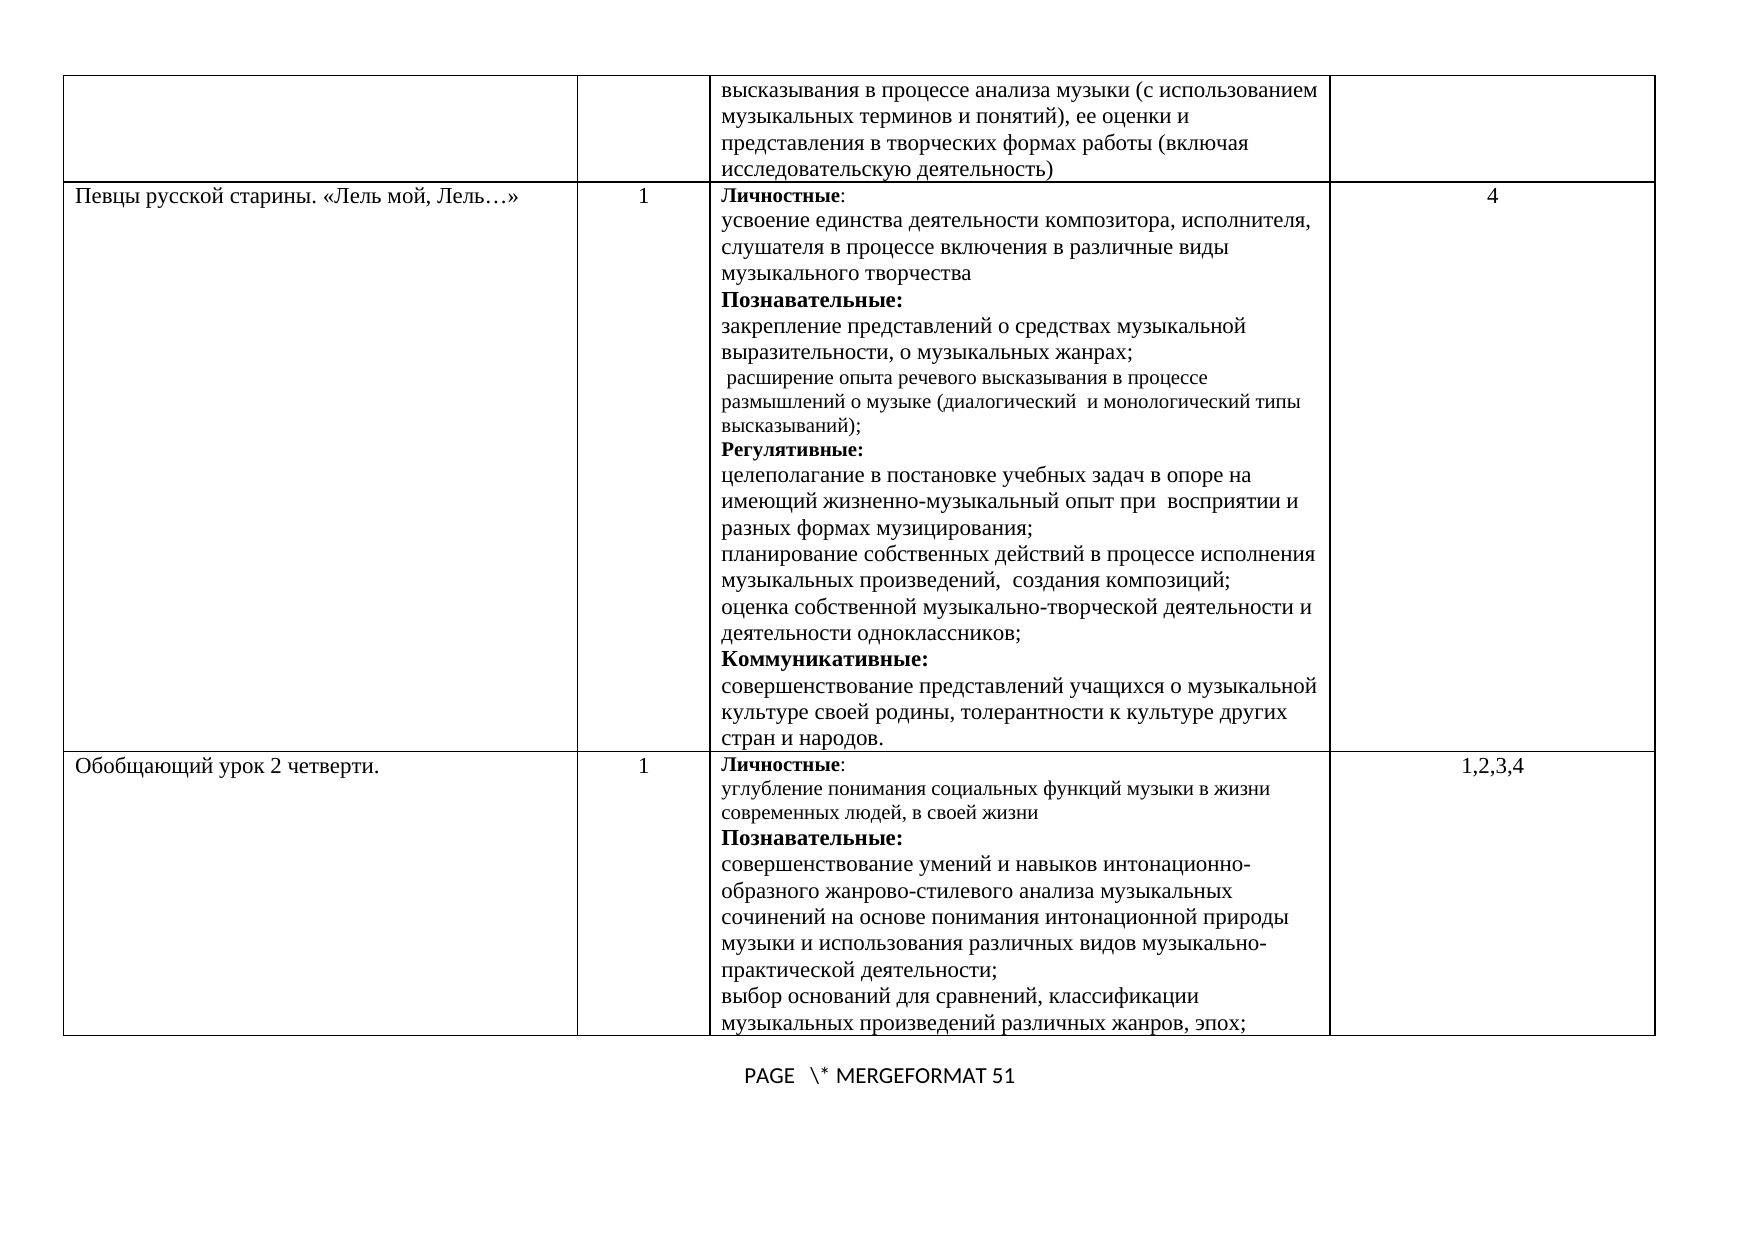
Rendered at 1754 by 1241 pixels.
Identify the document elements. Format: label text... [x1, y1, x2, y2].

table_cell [711, 752, 1329, 1035]
table_cell 4 [1331, 183, 1654, 751]
table_cell Личностные: усвоение единства деятельности композитора, исполнителя, слушателя в процессе включения в различные виды музыкального творчества Познавательные: закрепление представлений о средствах музыкальной выразительности, о музыкальных жанрах; расширение опыта речевого высказывания в процессе размышлений о музыке (диалогический и монологический типы высказываний); Регулятивные: целеполагание в постановке учебных задач в опоре на имеющий жизненно-музыкальный опыт при восприятии и разных формах музицирования; планирование собственных действий в процессе исполнения музыкальных произведений, создания композиций; оценка собственной музыкально-творческой деятельности и деятельности одноклассников; Коммуникативные: совершенствование представлений учащихся о музыкальной культуре своей родины, толерантности к культуре других стран и народов. [711, 183, 1329, 751]
table_cell 1 [578, 76, 709, 181]
table_cell 1 [578, 183, 709, 751]
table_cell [64, 752, 577, 1035]
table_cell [711, 76, 1329, 181]
table_cell 1 [578, 752, 709, 1035]
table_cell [64, 76, 577, 181]
table_cell 4 [1331, 76, 1654, 181]
table_cell Певцы русской старины. «Лель мой, Лель…» [64, 183, 577, 751]
table_cell 1,2,3,4 [1331, 752, 1654, 1035]
